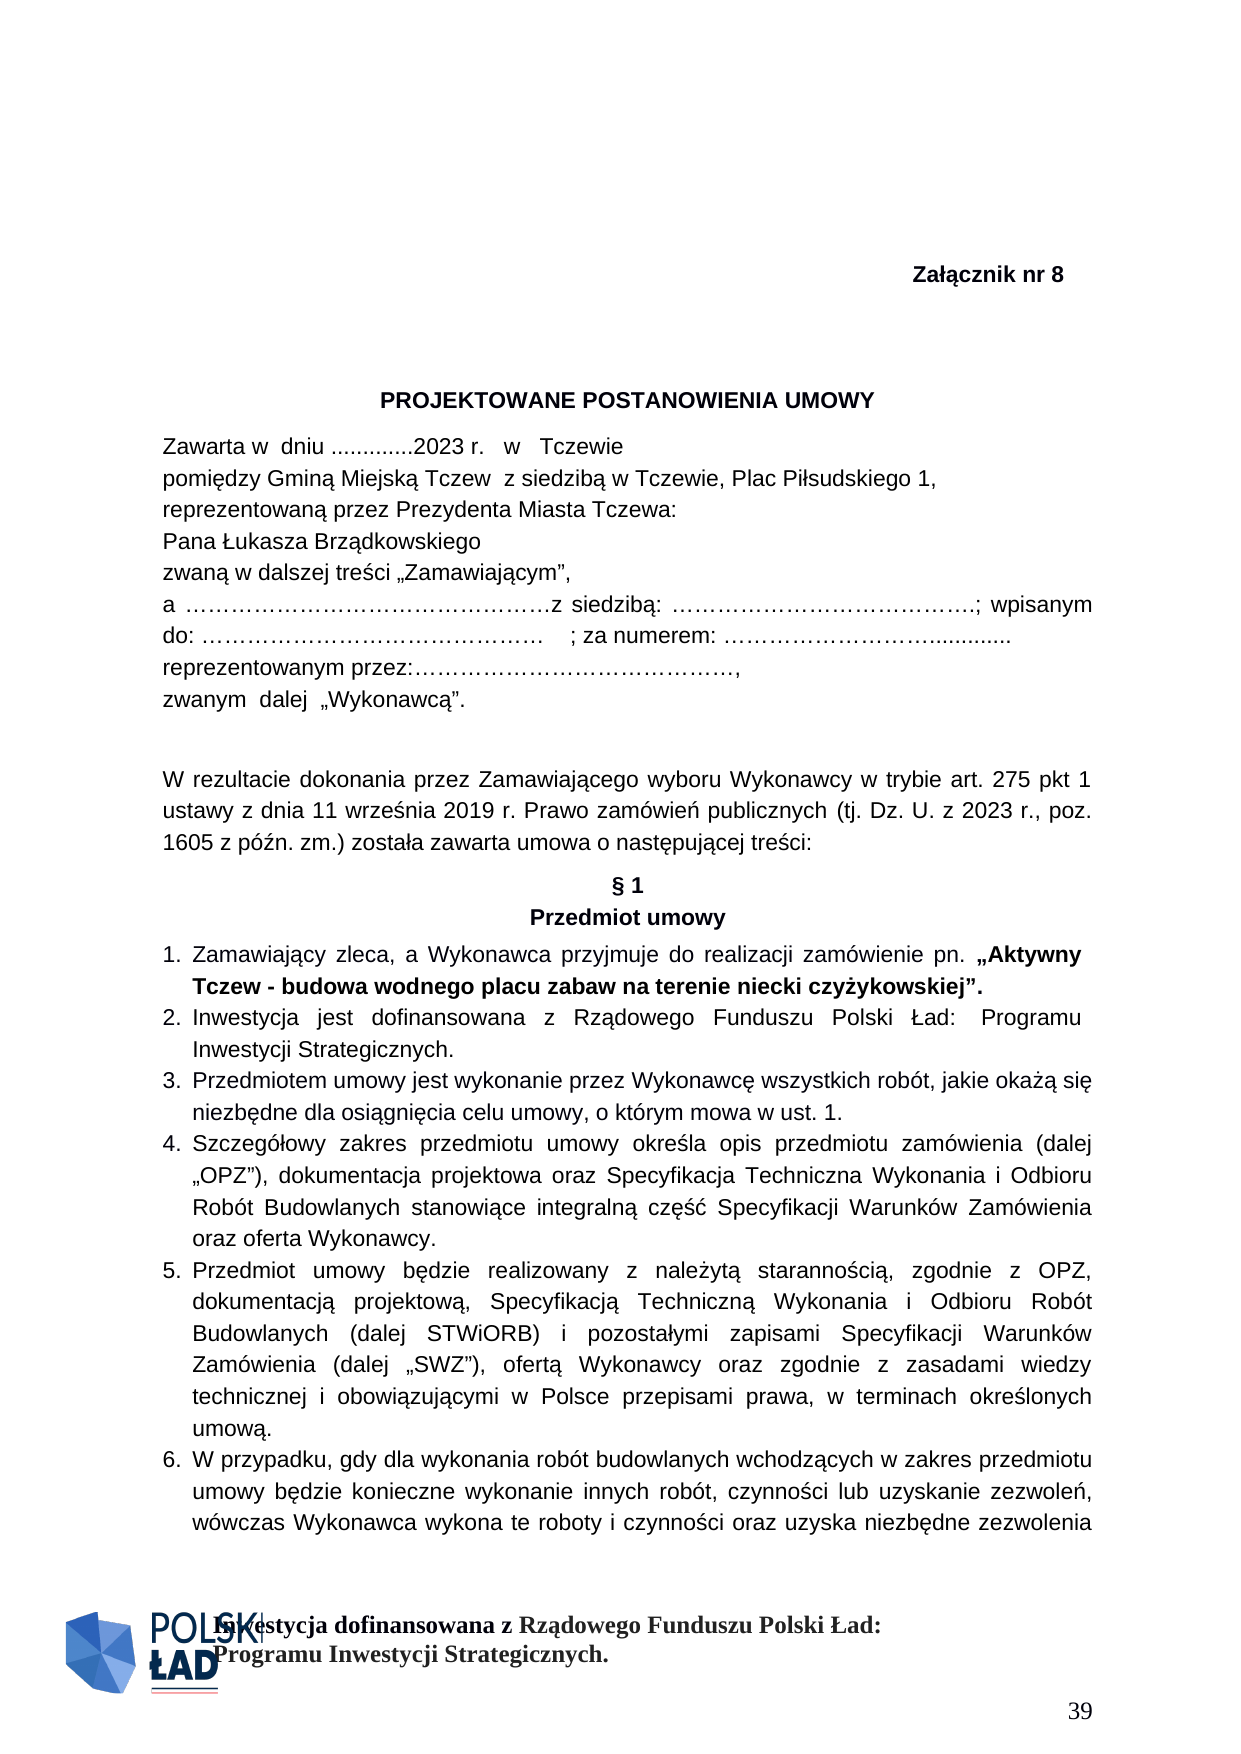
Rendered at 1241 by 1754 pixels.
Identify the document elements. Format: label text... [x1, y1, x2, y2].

text Załącznik nr 8 [837, 261, 1093, 288]
text pomiędzy Gminą Miejską Tczew z siedzibą w Tczewie, Plac Piłsudskiego 1, [162, 464, 1093, 491]
text zwanym dalej „Wykonawcą”. [162, 686, 1093, 712]
list Przedmiotem umowy jest wykonanie przez Wykonawcę wszystkich robót, jakie okażą się niezbędne dla osiągnięcia celu umowy, o którym mowa w ust. 1. [162, 1067, 1093, 1125]
list Zamawiający zleca, a Wykonawca przyjmuje do realizacji zamówienie pn. „Aktywny Tczew - budowa wodnego placu zabaw na terenie niecki czyżykowskiej”. [162, 941, 1081, 999]
text Zawarta w dniu .............2023 r. w Tczewie [162, 433, 1093, 459]
text § 1 Przedmiot umowy [162, 872, 1093, 930]
text reprezentowanym przez:……………………………………, [162, 654, 1093, 680]
text PROJEKTOWANE POSTANOWIENIA UMOWY [162, 387, 1093, 413]
picture [65, 1612, 263, 1694]
list Inwestycja jest dofinansowana z Rządowego Funduszu Polski Ład: Programu Inwestycji Strategicznych. [162, 1004, 1081, 1062]
text Pana Łukasza Brządkowskiego [162, 528, 1093, 554]
list Przedmiot umowy będzie realizowany z należytą starannością, zgodnie z OPZ, dokumentacją projektową, Specyfikacją Techniczną Wykonania i Odbioru Robót Budowlanych (dalej STWiORB) i pozostałymi zapisami Specyfikacji Warunków Zamówienia (dalej „SWZ”), ofertą Wykonawcy oraz zgodnie z zasadami wiedzy technicznej i obowiązującymi w Polsce przepisami prawa, w terminach określonych umową. [162, 1257, 1093, 1441]
text reprezentowaną przez Prezydenta Miasta Tczewa: [162, 496, 1093, 522]
text W rezultacie dokonania przez Zamawiającego wyboru Wykonawcy w trybie art. 275 pkt 1 ustawy z dnia 11 września 2019 r. Prawo zamówień publicznych (tj. Dz. U. z 2023 r., poz. 1605 z późn. zm.) została zawarta umowa o następującej treści: [162, 766, 1093, 855]
text zwaną w dalszej treści „Zamawiającym”, [162, 559, 1093, 586]
list Szczegółowy zakres przedmiotu umowy określa opis przedmiotu zamówienia (dalej „OPZ”), dokumentacja projektowa oraz Specyfikacja Techniczna Wykonania i Odbioru Robót Budowlanych stanowiące integralną część Specyfikacji Warunków Zamówienia oraz oferta Wykonawcy. [162, 1130, 1093, 1251]
text a …………………………………………z siedzibą: ………………………………….; wpisanym do: ……………………………………… ; za numerem: ………………………............. [162, 591, 1093, 649]
